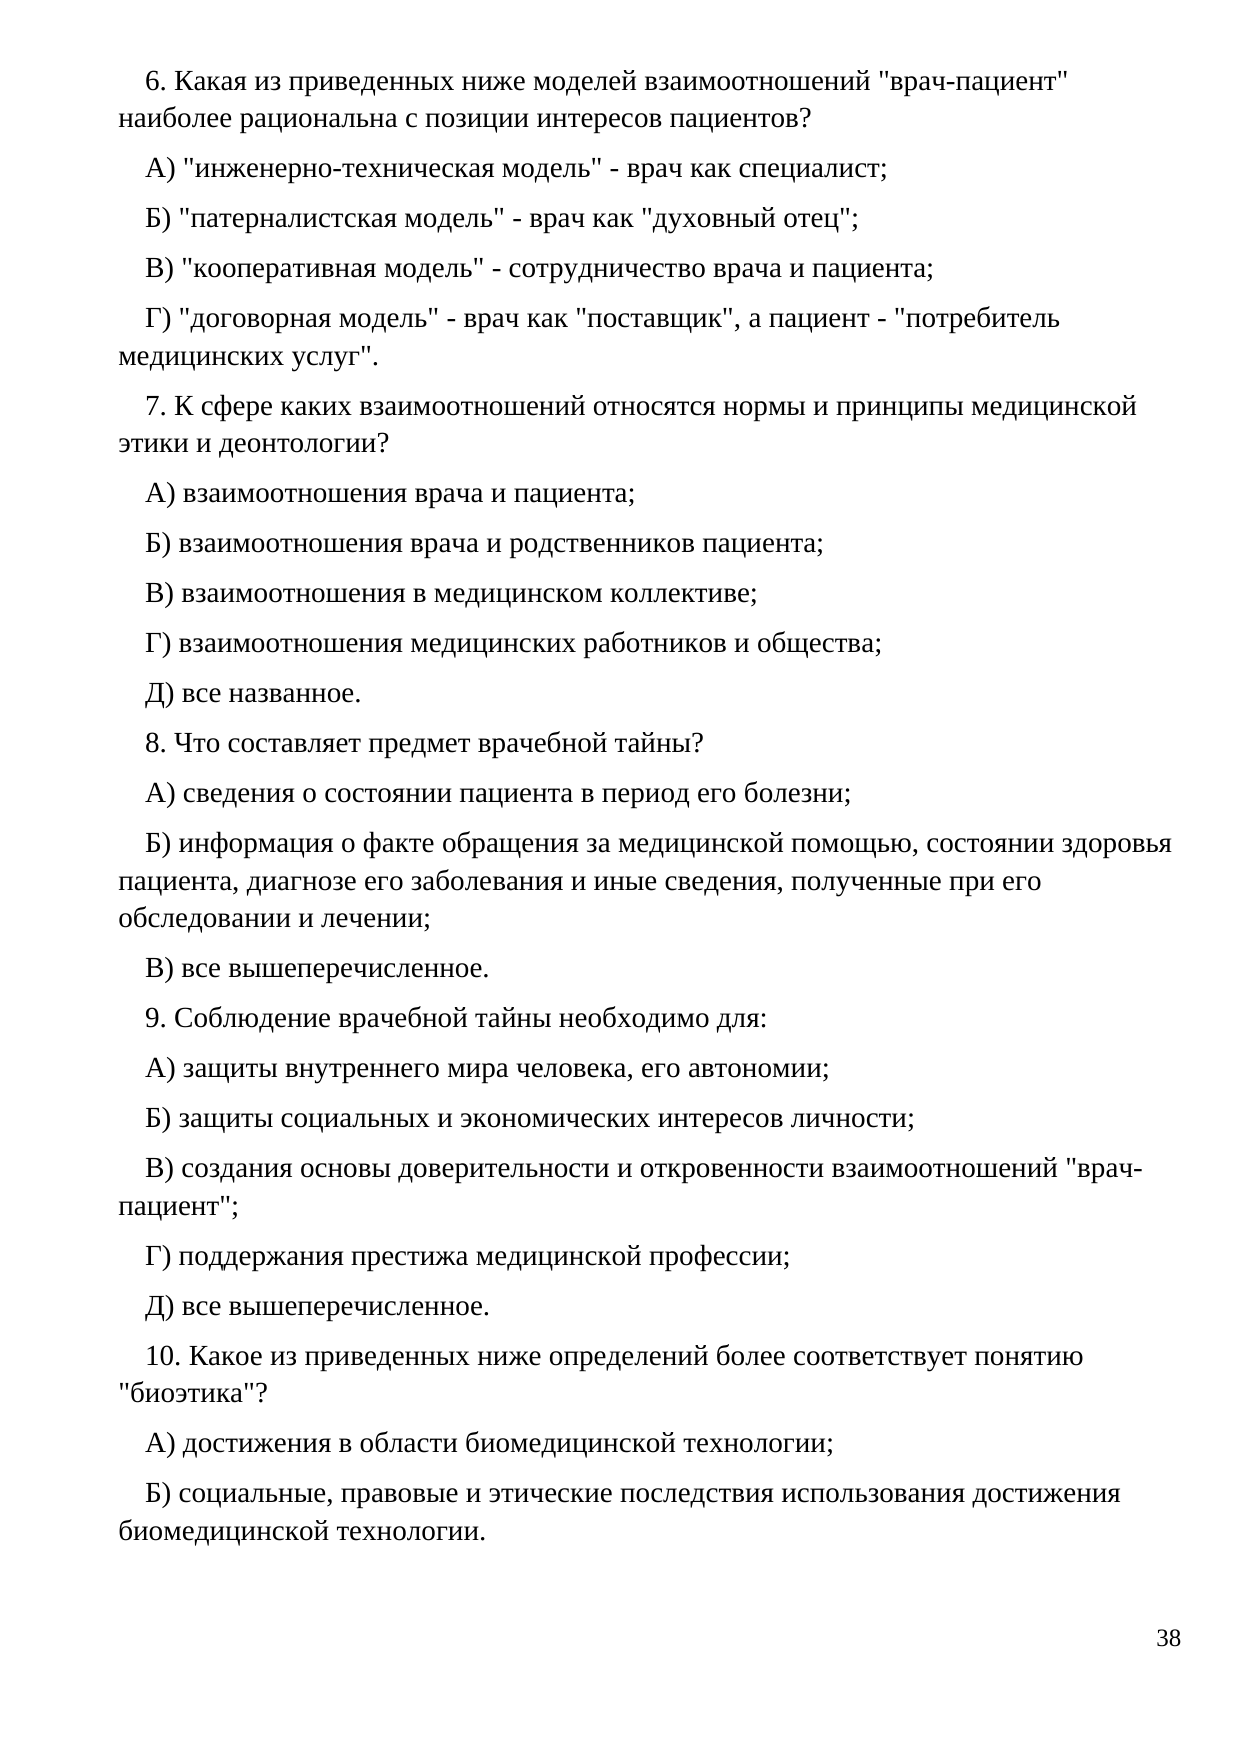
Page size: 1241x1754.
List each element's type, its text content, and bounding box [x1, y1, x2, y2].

text Г) поддержания престижа медицинской профессии; [118, 1234, 1181, 1272]
text А) взаимоотношения врача и пациента; [118, 472, 1181, 509]
text 8. Что составляет предмет врачебной тайны? [118, 722, 1181, 759]
text Б) защиты социальных и экономических интересов личности; [118, 1097, 1181, 1134]
text В) создания основы доверительности и откровенности взаимоотношений "врач-пациент"; [118, 1147, 1181, 1222]
text Г) "договорная модель" - врач как "поставщик", а пациент - "потребитель медицинских услуг". [118, 297, 1181, 372]
text В) все вышеперечисленное. [118, 947, 1181, 984]
text Д) все названное. [118, 672, 1181, 709]
text В) взаимоотношения в медицинском коллективе; [118, 572, 1181, 609]
text Б) социальные, правовые и этические последствия использования достижения биомедицинской технологии. [118, 1472, 1181, 1547]
text В) "кооперативная модель" - сотрудничество врача и пациента; [118, 247, 1181, 284]
text 6. Какая из приведенных ниже моделей взаимоотношений "врач-пациент" наиболее рациональна с позиции интересов пациентов? [118, 59, 1181, 134]
text А) достижения в области биомедицинской технологии; [118, 1422, 1181, 1459]
text 7. К сфере каких взаимоотношений относятся нормы и принципы медицинской этики и деонтологии? [118, 384, 1181, 459]
text А) "инженерно-техническая модель" - врач как специалист; [118, 147, 1181, 184]
text Г) взаимоотношения медицинских работников и общества; [118, 622, 1181, 659]
text А) сведения о состоянии пациента в период его болезни; [118, 772, 1181, 809]
text Б) информация о факте обращения за медицинской помощью, состоянии здоровья пациента, диагнозе его заболевания и иные сведения, полученные при его обследовании и лечении; [118, 822, 1181, 934]
text 10. Какое из приведенных ниже определений более соответствует понятию "биоэтика"? [118, 1334, 1181, 1409]
text А) защиты внутреннего мира человека, его автономии; [118, 1047, 1181, 1084]
text Б) взаимоотношения врача и родственников пациента; [118, 522, 1181, 559]
text Д) все вышеперечисленное. [118, 1284, 1181, 1322]
text 9. Соблюдение врачебной тайны необходимо для: [118, 997, 1181, 1034]
text Б) "патерналистская модель" - врач как "духовный отец"; [118, 197, 1181, 234]
